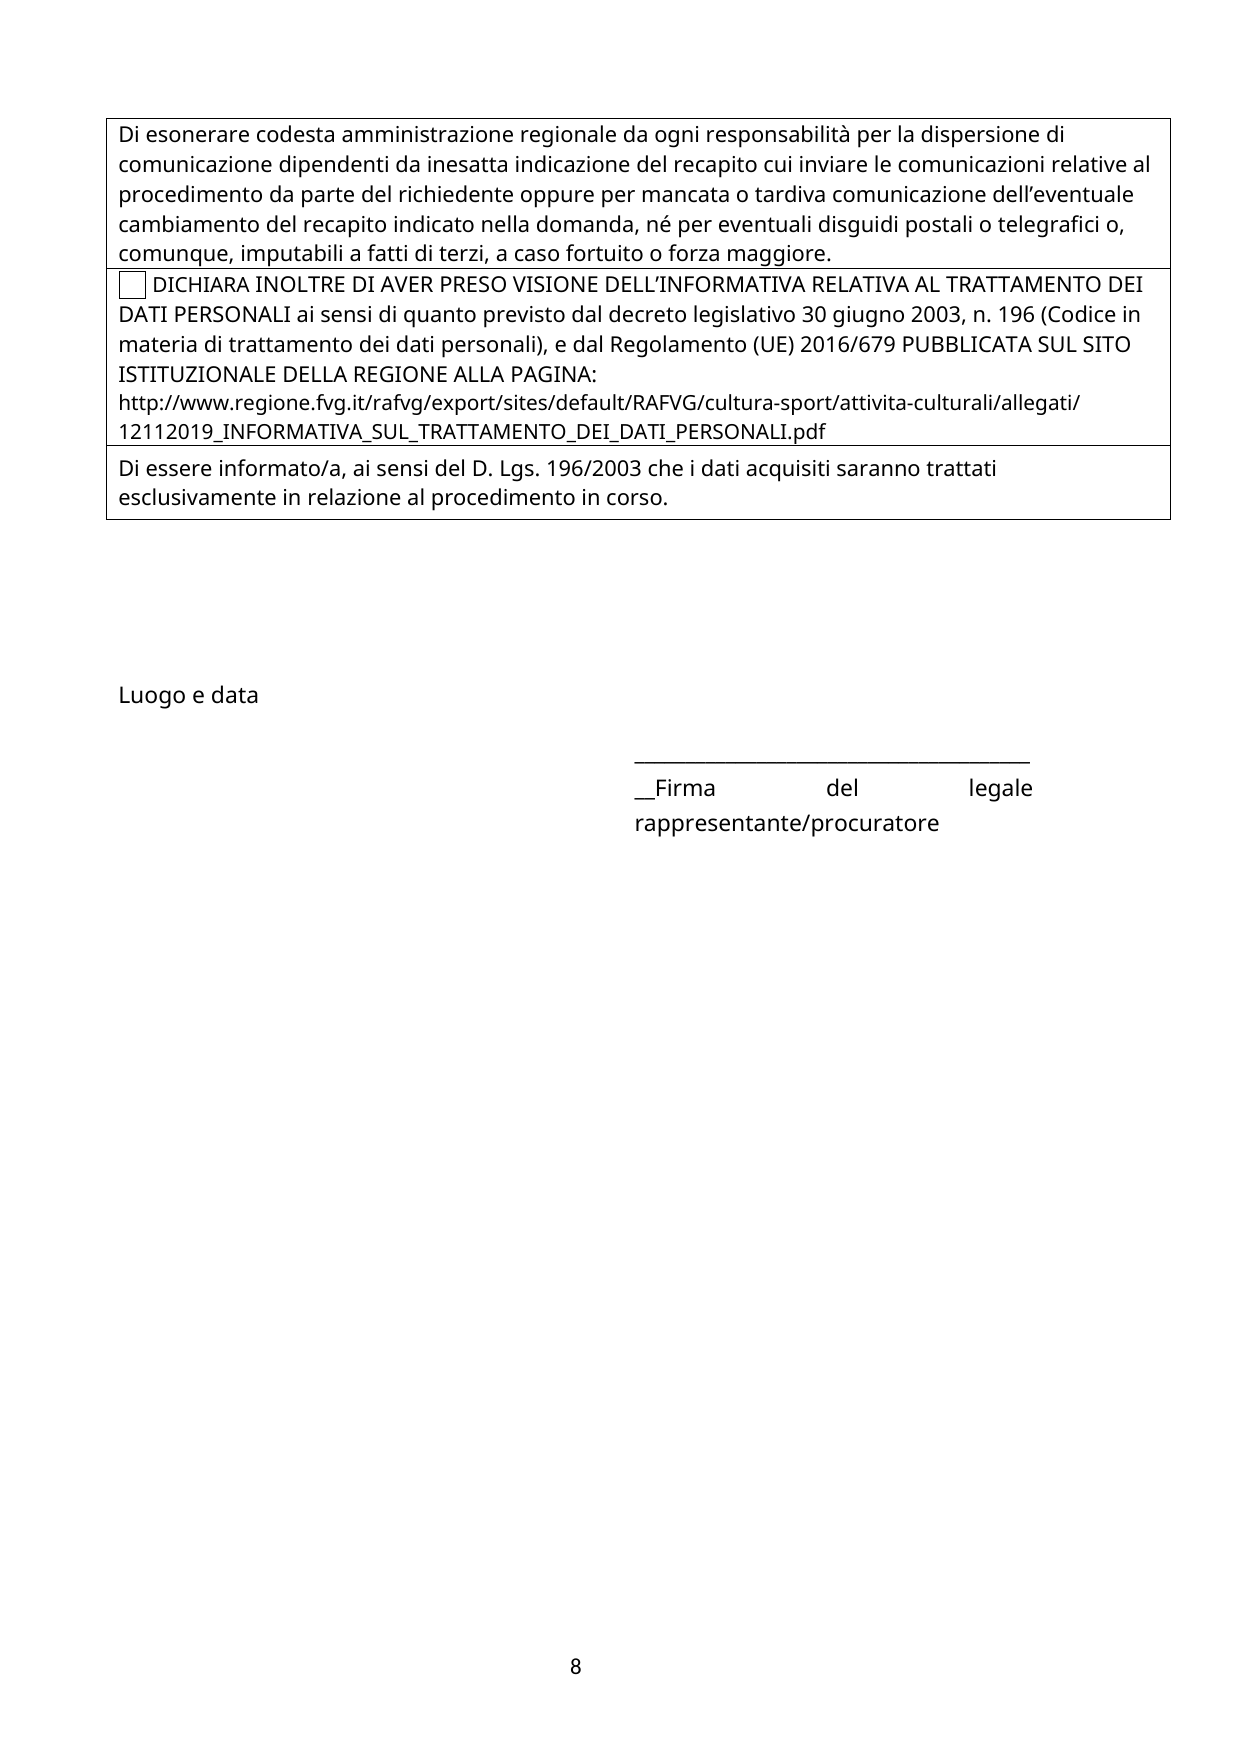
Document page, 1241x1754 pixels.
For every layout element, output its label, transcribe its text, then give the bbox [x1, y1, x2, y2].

table_cell Di essere informato/a, ai sensi del D. Lgs. 196/2003 che i dati acquisiti saranno trattati esclusivamente in relazione al procedimento in corso. [107, 446, 1170, 519]
text Luogo e data [118, 679, 1033, 710]
table_header Di esonerare codesta amministrazione regionale da ogni responsabilità per la dispersione di comunicazione dipendenti da inesatta indicazione del recapito cui inviare le comunicazioni relative al procedimento da parte del richiedente oppure per mancata o tardiva comunicazione dell’eventuale cambiamento del recapito indicato nella domanda, né per eventuali disguidi postali o telegrafici o, comunque, imputabili a fatti di terzi, a caso fortuito o forza maggiore. [107, 119, 1170, 268]
table_cell DICHIARA INOLTRE DI AVER PRESO VISIONE DELL’INFORMATIVA RELATIVA AL TRATTAMENTO DEI DATI PERSONALI ai sensi di quanto previsto dal decreto legislativo 30 giugno 2003, n. 196 (Codice in materia di trattamento dei dati personali), e dal Regolamento (UE) 2016/679 PUBBLICATA SUL SITO ISTITUZIONALE DELLA REGIONE ALLA PAGINA: http://www.regione.fvg.it/rafvg/export/sites/default/RAFVG/cultura-sport/attivita-culturali/allegati/12112019_INFORMATIVA_SUL_TRATTAMENTO_DEI_DATI_PERSONALI.pdf [107, 269, 1170, 445]
text _________________________________________Firma del legale rappresentante/procuratore [634, 736, 1033, 839]
